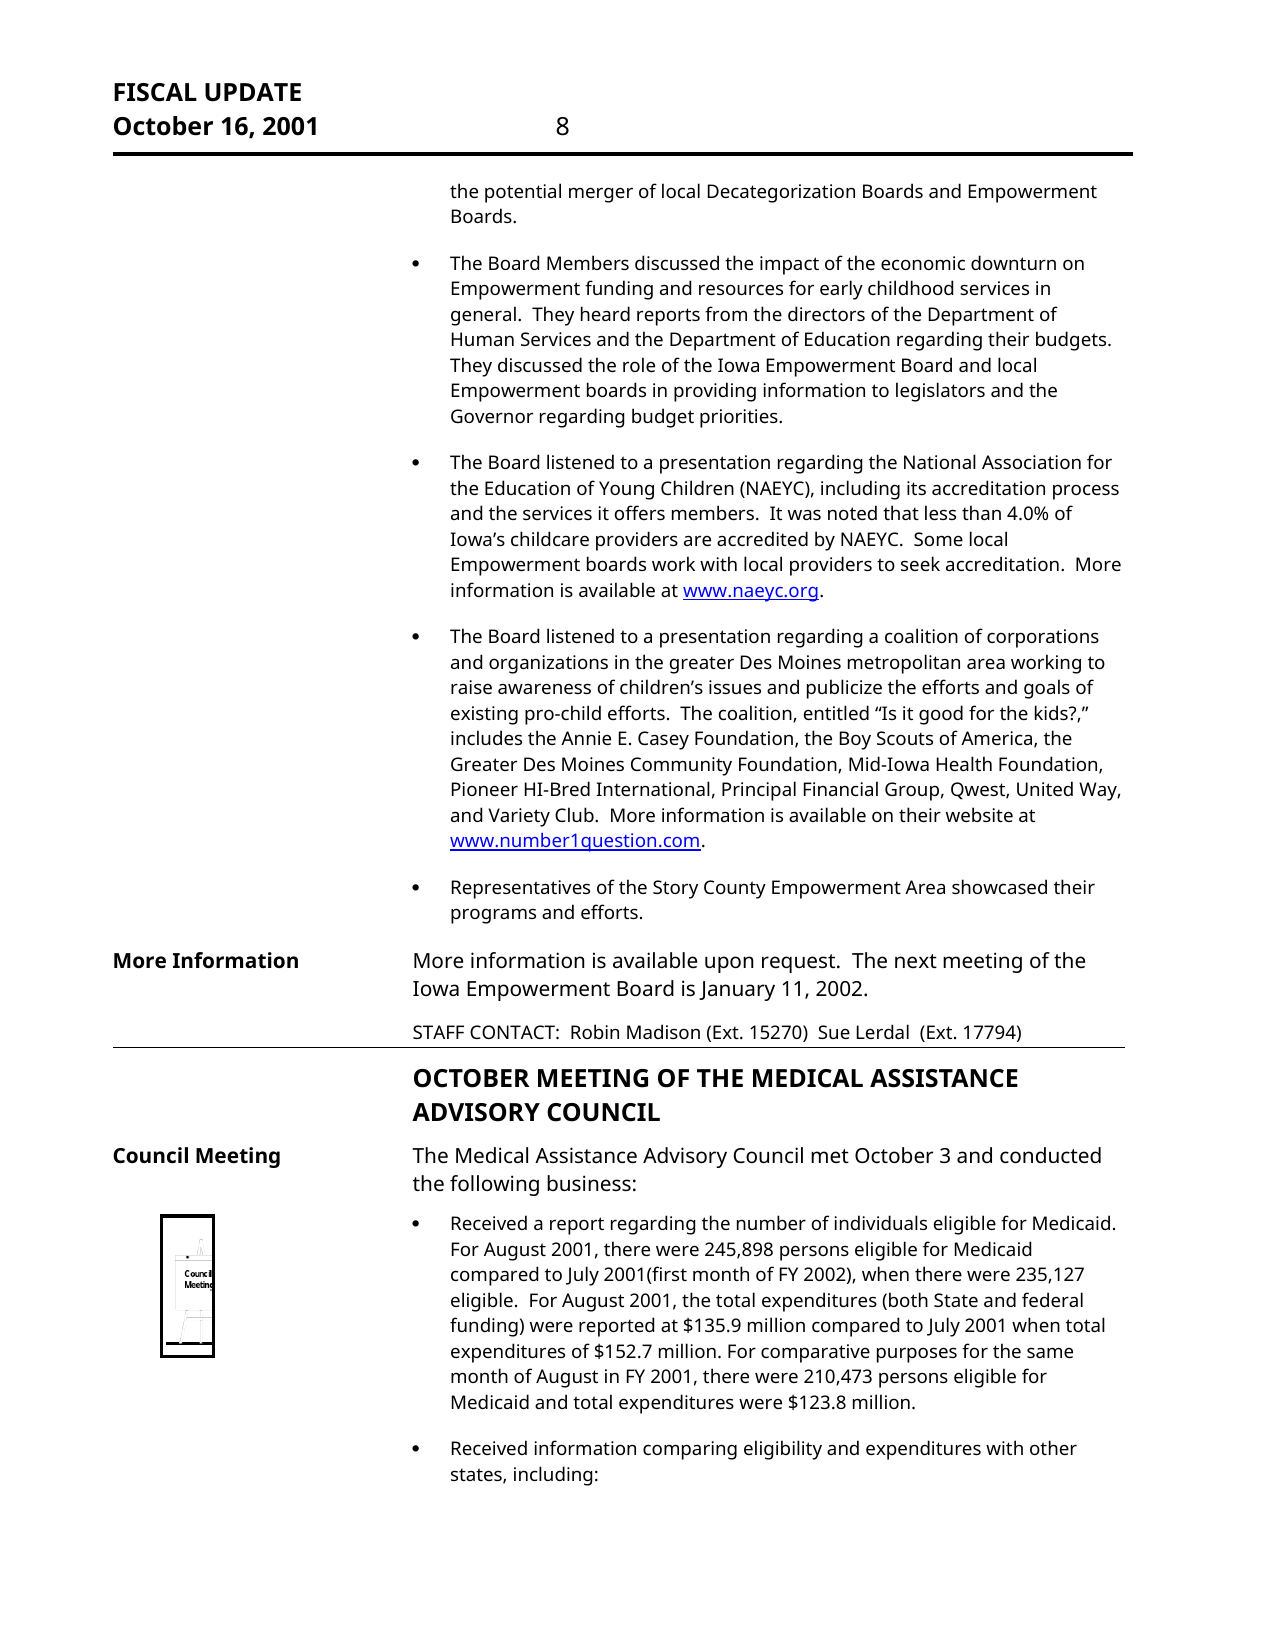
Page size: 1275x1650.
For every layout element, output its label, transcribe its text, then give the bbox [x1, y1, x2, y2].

text Council Meeting The Medical Assistance Advisory Council met October 3 and conducted the following business: [112, 1141, 1125, 1198]
text Received information comparing eligibility and expenditures with other states, including: [412, 1436, 1125, 1487]
text The Board listened to a presentation regarding a coalition of corporations and organizations in the greater Des Moines metropolitan area working to raise awareness of children’s issues and publicize the efforts and goals of existing pro-child efforts. The coalition, entitled “Is it good for the kids?,” includes the Annie E. Casey Foundation, the Boy Scouts of America, the Greater Des Moines Community Foundation, Mid-Iowa Health Foundation, Pioneer HI-Bred International, Principal Financial Group, Qwest, United Way, and Variety Club. More information is available on their website at www.number1question.com. [412, 623, 1125, 853]
text STAFF CONTACT: Robin Madison (Ext. 15270) Sue Lerdal (Ext. 17794) [112, 1019, 1125, 1048]
text More Information More information is available upon request. The next meeting of the Iowa Empowerment Board is January 11, 2002. [112, 946, 1125, 1003]
text Representatives of the Story County Empowerment Area showcased their programs and efforts. [412, 874, 1125, 925]
text Received a report regarding the number of individuals eligible for Medicaid. For August 2001, there were 245,898 persons eligible for Medicaid compared to July 2001(first month of FY 2002), when there were 235,127 eligible. For August 2001, the total expenditures (both State and federal funding) were reported at $135.9 million compared to July 2001 when total expenditures of $152.7 million. For comparative purposes for the same month of August in FY 2001, there were 210,473 persons eligible for Medicaid and total expenditures were $123.8 million. [412, 1211, 1125, 1415]
text The Board Members discussed the impact of the economic downturn on Empowerment funding and resources for early childhood services in general. They heard reports from the directors of the Department of Human Services and the Department of Education regarding their budgets. They discussed the role of the Iowa Empowerment Board and local Empowerment boards in providing information to legislators and the Governor regarding budget priorities. [412, 250, 1125, 429]
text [412, 178, 1125, 229]
title OCTOBER MEETING OF THE MEDICAL ASSISTANCE ADVISORY COUNCIL [412, 1061, 1125, 1129]
text The Board listened to a presentation regarding the National Association for the Education of Young Children (NAEYC), including its accreditation process and the services it offers members. It was noted that less than 4.0% of Iowa’s childcare providers are accredited by NAEYC. Some local Empowerment boards work with local providers to seek accreditation. More information is available at www.naeyc.org. [412, 449, 1125, 603]
